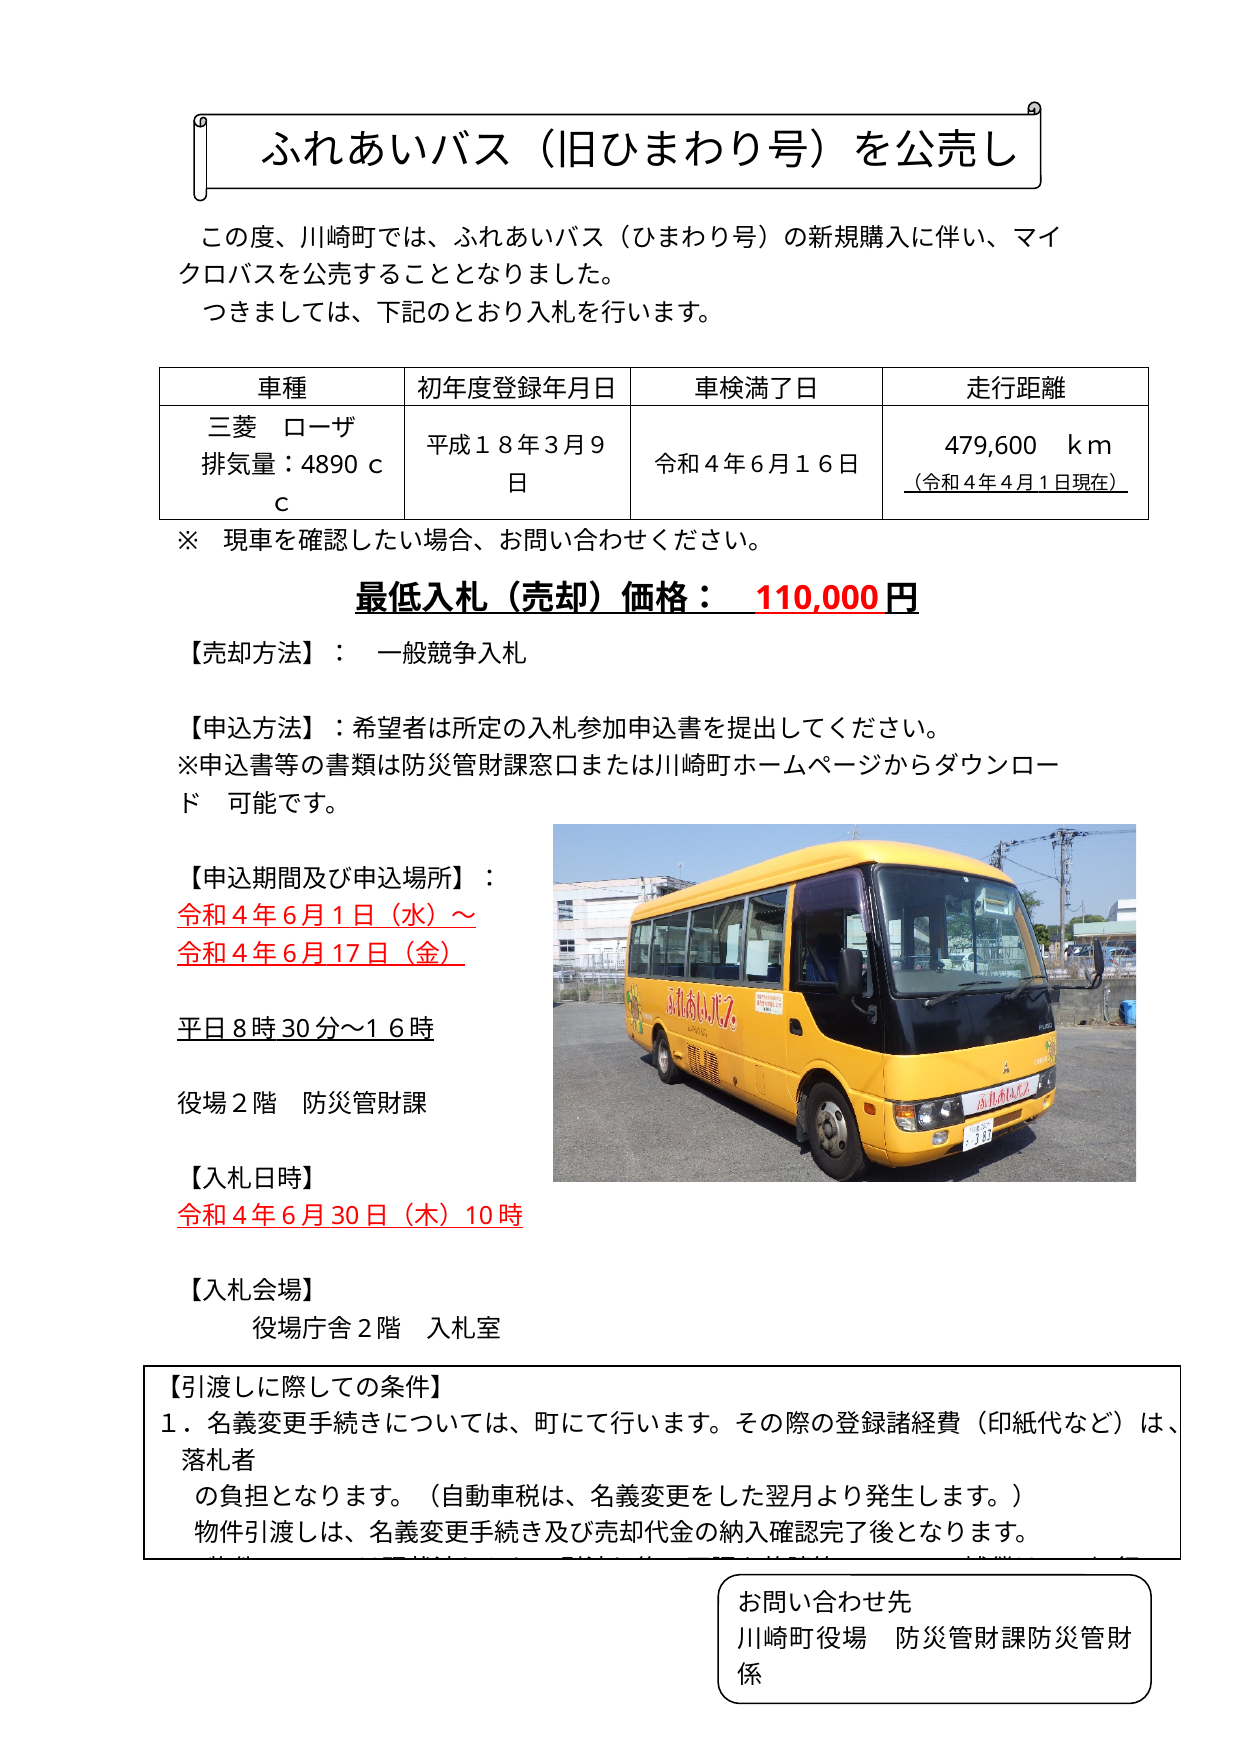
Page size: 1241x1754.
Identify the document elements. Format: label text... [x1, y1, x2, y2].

text 役場庁舎2階 入札室 [177, 1307, 1063, 1345]
text 【申込方法】：希望者は所定の入札参加申込書を提出してください。 [177, 707, 1063, 745]
table_header 初年度登録年月日 [405, 368, 630, 405]
table_cell 令和４年6月１６日 [631, 406, 882, 519]
table_header 車種 [160, 368, 404, 405]
text この度、川崎町では、ふれあいバス（ひまわり号）の新規購入に伴い、マイクロバスを公売することとなりました。 [177, 217, 1063, 292]
text 令和4年6月30日（木）10時 [177, 1195, 1063, 1232]
table_cell 三菱 ローザ 排気量：4890ｃｃ [160, 406, 404, 519]
table_header 車検満了日 [631, 368, 882, 405]
picture [551, 824, 1136, 1181]
text 令和４年6月1日（水）～ [177, 895, 551, 932]
text 最低入札（売却）価格： 110,000円 [177, 557, 1063, 632]
text 令和４年6月17日（金） [177, 932, 551, 970]
text 【売却方法】： 一般競争入札 [177, 632, 1063, 670]
text 【申込期間及び申込場所】： [177, 857, 551, 895]
text 役場２階 防災管財課 [177, 1082, 551, 1120]
table_cell 479,600 ｋｍ （令和４年４月1日現在） [883, 406, 1148, 519]
text つきましては、下記のとおり入札を行います。 [177, 292, 1063, 329]
text ※ 現車を確認したい場合、お問い合わせください。 [177, 520, 1063, 557]
text 【入札会場】 [177, 1270, 1063, 1307]
text 平日8時30分～1６時 [177, 1007, 551, 1045]
table_cell 平成１８年３月９日 [405, 406, 630, 519]
text ※申込書等の書類は防災管財課窓口または川崎町ホームページからダウンロード 可能です。 [177, 745, 1063, 820]
table_header 走行距離 [883, 368, 1148, 405]
text 【入札日時】 [177, 1157, 1063, 1195]
